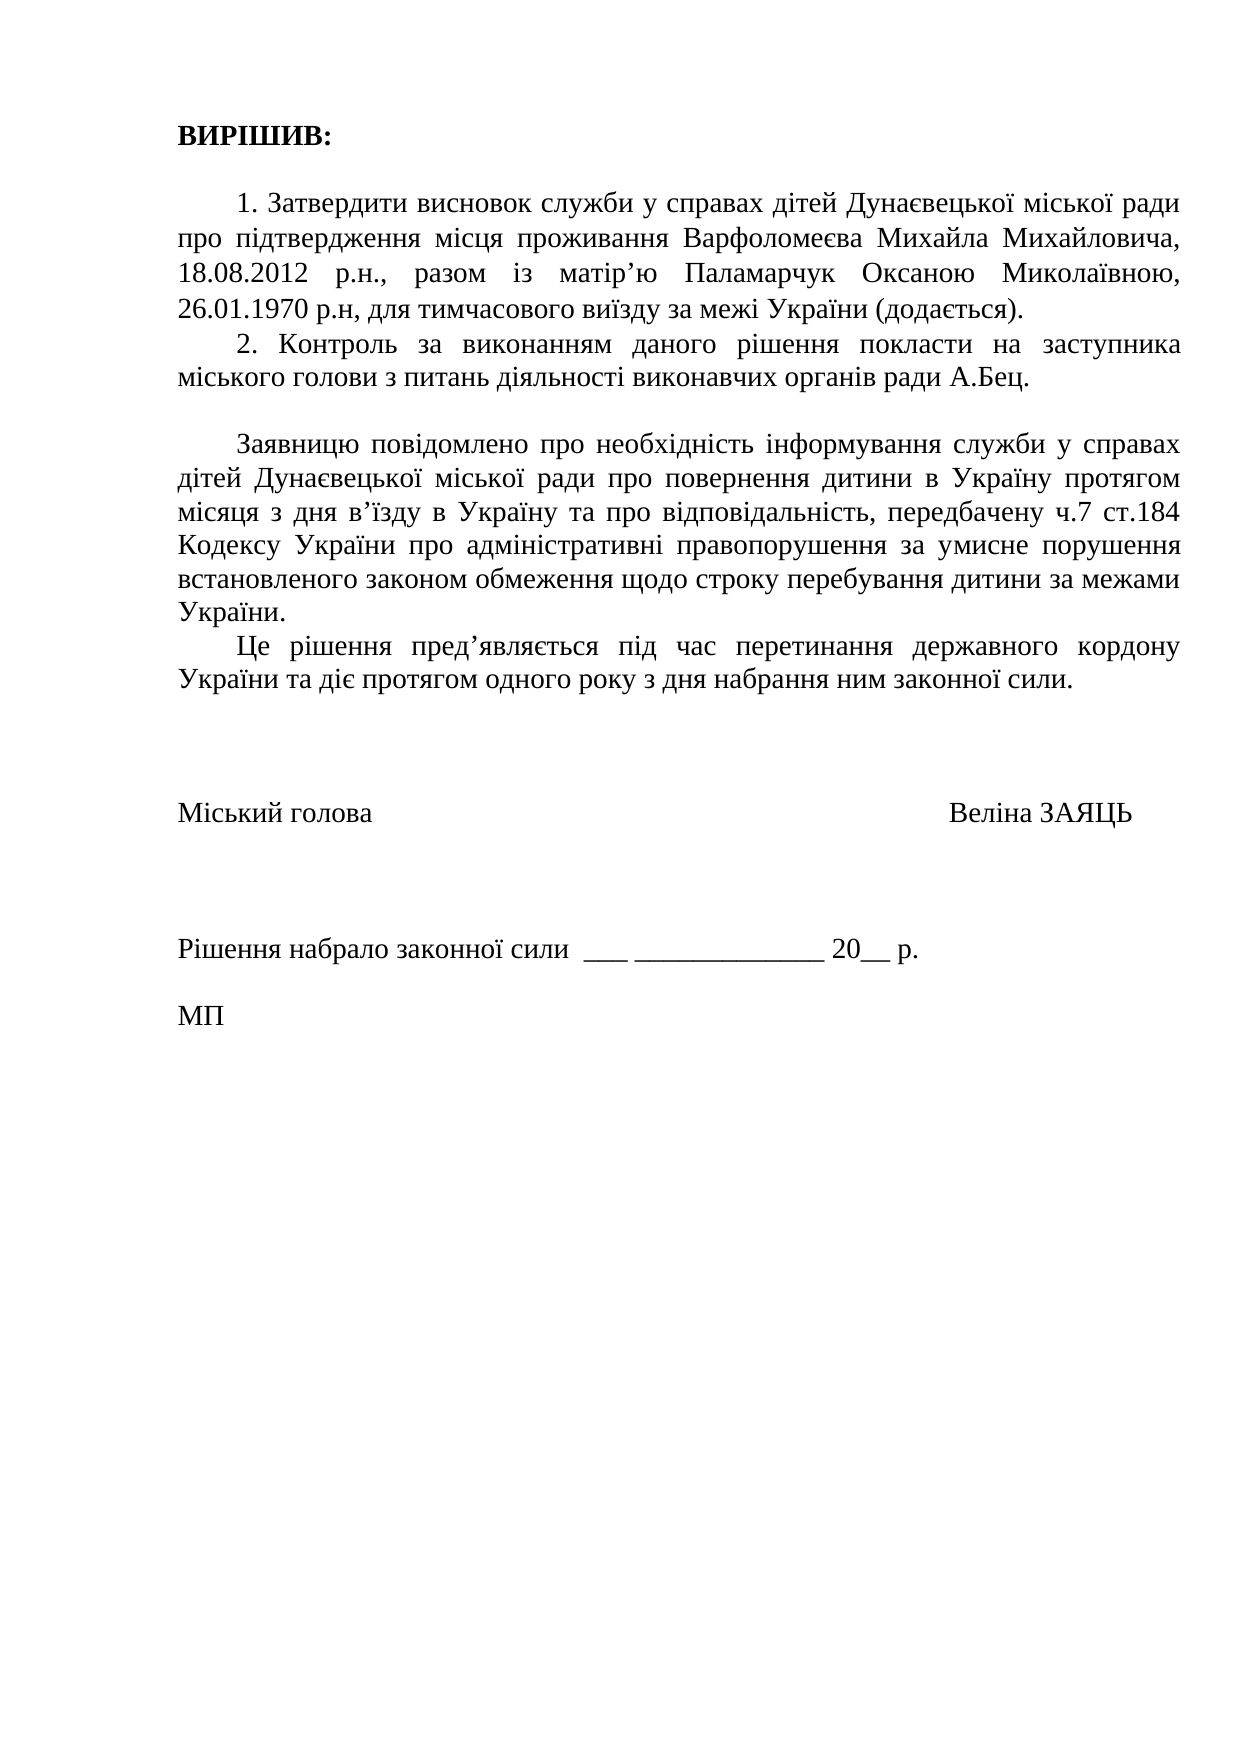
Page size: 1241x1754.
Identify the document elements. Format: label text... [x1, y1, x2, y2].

text Це рішення пред’являється під час перетинання державного кордону України та діє протягом одного року з дня набрання ним законної сили. [177, 628, 1181, 695]
text 2. Контроль за виконанням даного рішення покласти на заступника міського голови з питань діяльності виконавчих органів ради А.Бец. [177, 326, 1181, 393]
text Міський голова Веліна ЗАЯЦЬ [177, 796, 1181, 829]
text 1. Затвердити висновок служби у справах дітей Дунаєвецької міської ради про підтвердження місця проживання Варфоломеєва Михайла Михайловича, 18.08.2012 р.н., разом із матір’ю Паламарчук Оксаною Миколаївною, 26.01.1970 р.н, для тимчасового виїзду за межі України (додається). [177, 185, 1181, 324]
text Рішення набрало законної сили ___ _____________ 20__ р. [177, 931, 1181, 965]
text Заявницю повідомлено про необхідність інформування служби у справах дітей Дунаєвецької міської ради про повернення дитини в Україну протягом місяця з дня в’їзду в Україну та про відповідальність, передбачену ч.7 ст.184 Кодексу України про адміністративні правопорушення за умисне порушення встановленого законом обмеження щодо строку перебування дитини за межами України. [177, 427, 1181, 628]
text МП [177, 998, 1181, 1032]
subtitle ВИРІШИВ: [177, 118, 1181, 152]
